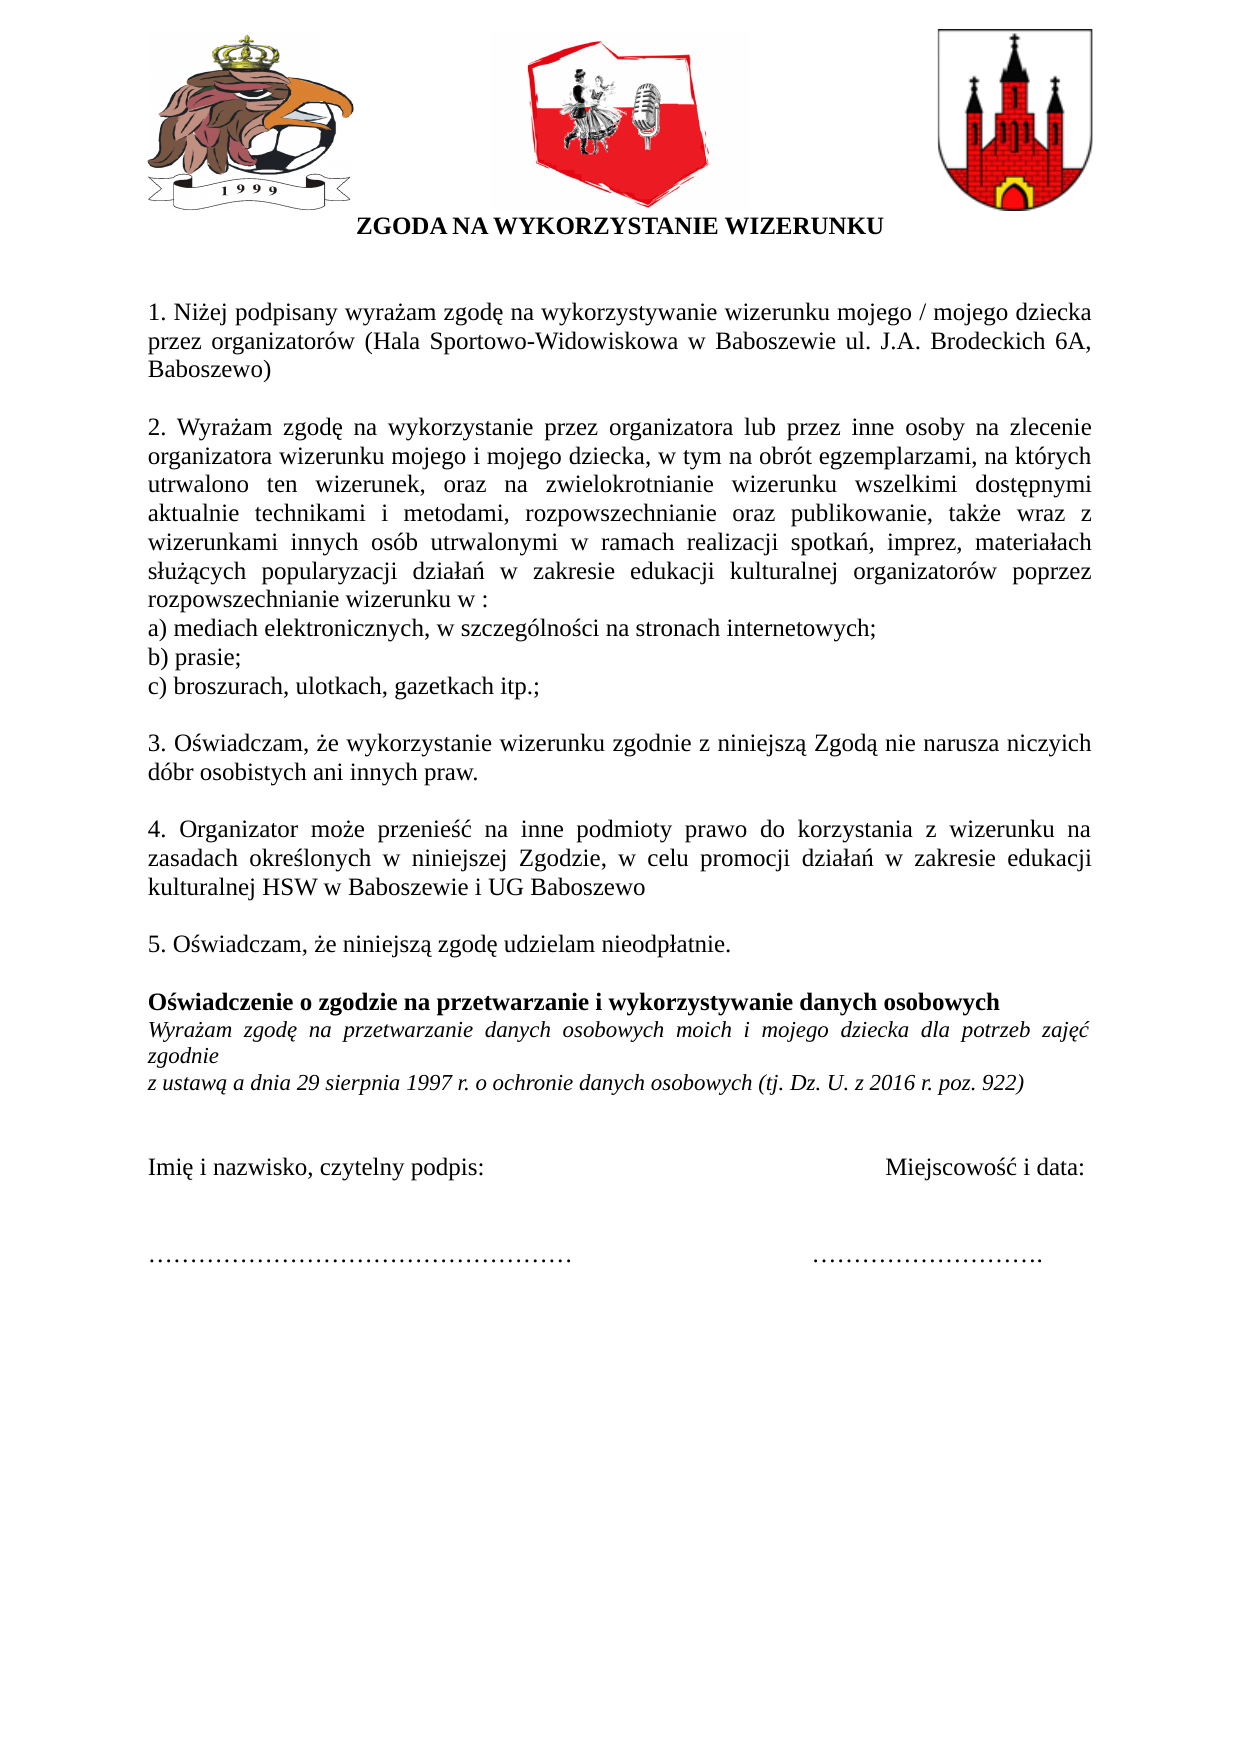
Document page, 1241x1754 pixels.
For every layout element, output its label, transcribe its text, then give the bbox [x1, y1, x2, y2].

text b) prasie; [148, 642, 1093, 671]
text 2. Wyrażam zgodę na wykorzystanie przez organizatora lub przez inne osoby na zlecenie organizatora wizerunku mojego i mojego dziecka, w tym na obrót egzemplarzami, na których utrwalono ten wizerunek, oraz na zwielokrotnianie wizerunku wszelkimi dostępnymi aktualnie technikami i metodami, rozpowszechnianie oraz publikowanie, także wraz z wizerunkami innych osób utrwalonymi w ramach realizacji spotkań, imprez, materiałach służących popularyzacji działań w zakresie edukacji kulturalnej organizatorów poprzez rozpowszechnianie wizerunku w : [148, 412, 1093, 613]
text Imię i nazwisko, czytelny podpis: Miejscowość i data: [148, 1152, 1093, 1181]
text c) broszurach, ulotkach, gazetkach itp.; [148, 671, 1093, 699]
text 4. Organizator może przenieść na inne podmioty prawo do korzystania z wizerunku na zasadach określonych w niniejszej Zgodzie, w celu promocji działań w zakresie edukacji kulturalnej HSW w Baboszewie i UG Baboszewo [148, 814, 1093, 901]
text 1. Niżej podpisany wyrażam zgodę na wykorzystywanie wizerunku mojego / mojego dziecka przez organizatorów (Hala Sportowo-Widowiskowa w Baboszewie ul. J.A. Brodeckich 6A, Baboszewo) [148, 297, 1093, 383]
picture [490, 32, 750, 211]
text …………………………………………… ………………………. [148, 1239, 1093, 1267]
text ZGODA NA WYKORZYSTANIE WIZERUNKU [148, 211, 1093, 239]
text 5. Oświadczam, że niniejszą zgodę udzielam nieodpłatnie. [148, 929, 1093, 958]
text a) mediach elektronicznych, w szczególności na stronach internetowych; [148, 613, 1093, 642]
picture [147, 32, 354, 211]
picture [937, 29, 1093, 211]
text Wyrażam zgodę na przetwarzanie danych osobowych moich i mojego dziecka dla potrzeb zajęć zgodnie z ustawą a dnia 29 sierpnia 1997 r. o ochronie danych osobowych (tj. Dz. U. z 2016 r. poz. 922) [148, 1016, 1093, 1095]
text Oświadczenie o zgodzie na przetwarzanie i wykorzystywanie danych osobowych [148, 987, 1093, 1016]
text 3. Oświadczam, że wykorzystanie wizerunku zgodnie z niniejszą Zgodą nie narusza niczyich dóbr osobistych ani innych praw. [148, 728, 1093, 786]
